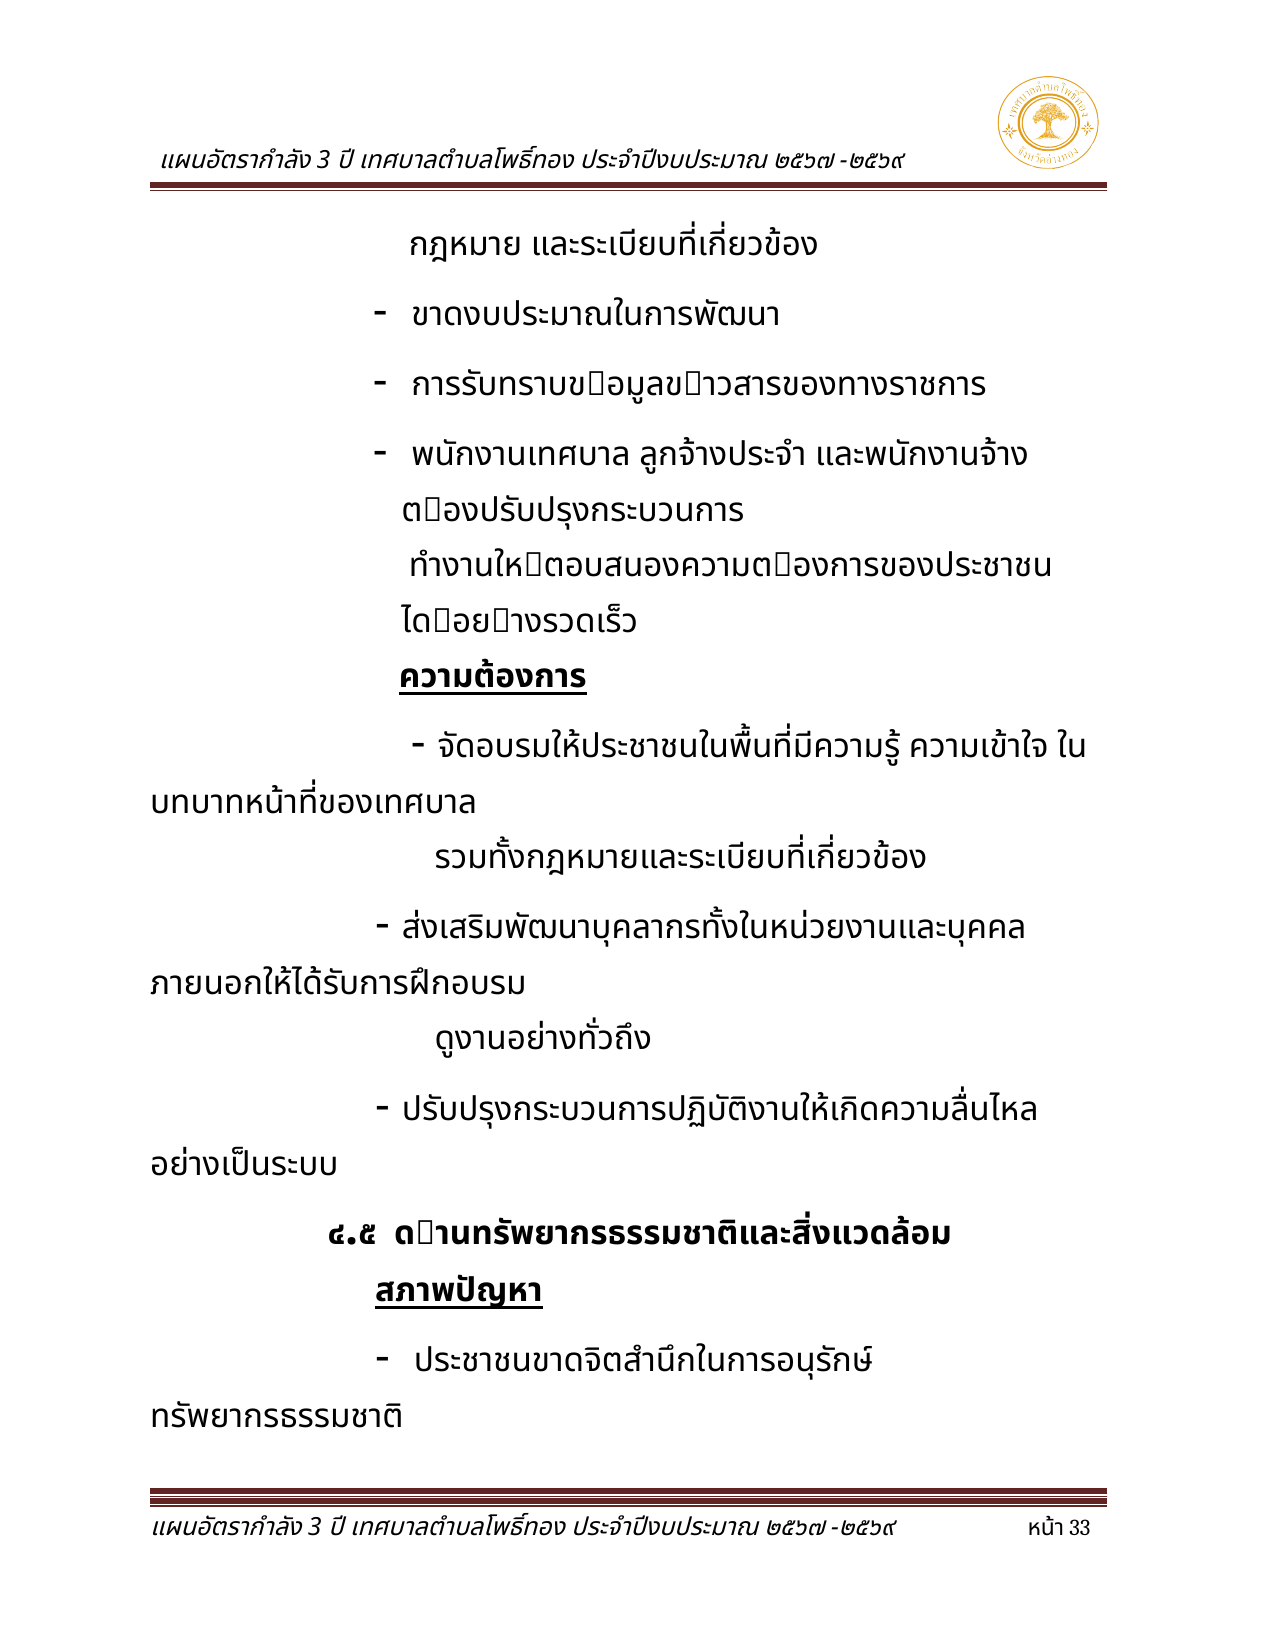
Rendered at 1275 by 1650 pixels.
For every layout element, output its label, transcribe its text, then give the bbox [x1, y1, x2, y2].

text - การรับทราบขอมูลขาวสารของทางราชการ [225, 347, 1107, 411]
text - ส่งเสริมพัฒนาบุคลากรทั้งในหน่วยงานและบุคคลภายนอกให้ได้รับการฝึกอบรม [150, 890, 1107, 1009]
text - ขาดงบประมาณในการพัฒนา [373, 276, 1107, 340]
text - ประชาชนขาดจิตสำนึกในการอนุรักษ์ทรัพยากรธรรมชาติ [150, 1323, 1107, 1442]
text ความต้องการ [150, 652, 1107, 702]
text รวมทั้งกฎหมายและระเบียบที่เกี่ยวข้อง [150, 833, 1107, 884]
text ๔.๕ ดานทรัพยากรธรรมชาติและสิ่งแวดล้อม [150, 1196, 1107, 1259]
text กฎหมาย และระเบียบที่เกี่ยวข้อง [373, 219, 1107, 270]
text ทํางานใหตอบสนองความตองการของประชาชนไดอยางรวดเร็ว [373, 541, 1107, 647]
text - พนักงานเทศบาล ลูกจ้างประจำ และพนักงานจ้าง ตองปรับปรุงกระบวนการ [373, 417, 1107, 536]
picture [997, 75, 1099, 169]
text - จัดอบรมให้ประชาชนในพื้นที่มีความรู้ ความเข้าใจ ในบทบาทหน้าที่ของเทศบาล [150, 709, 1107, 828]
text สภาพปัญหา [150, 1266, 1107, 1316]
text ดูงานอย่างทั่วถึง [150, 1014, 1107, 1065]
text - ปรับปรุงกระบวนการปฏิบัติงานให้เกิดความลื่นไหลอย่างเป็นระบบ [150, 1071, 1107, 1191]
